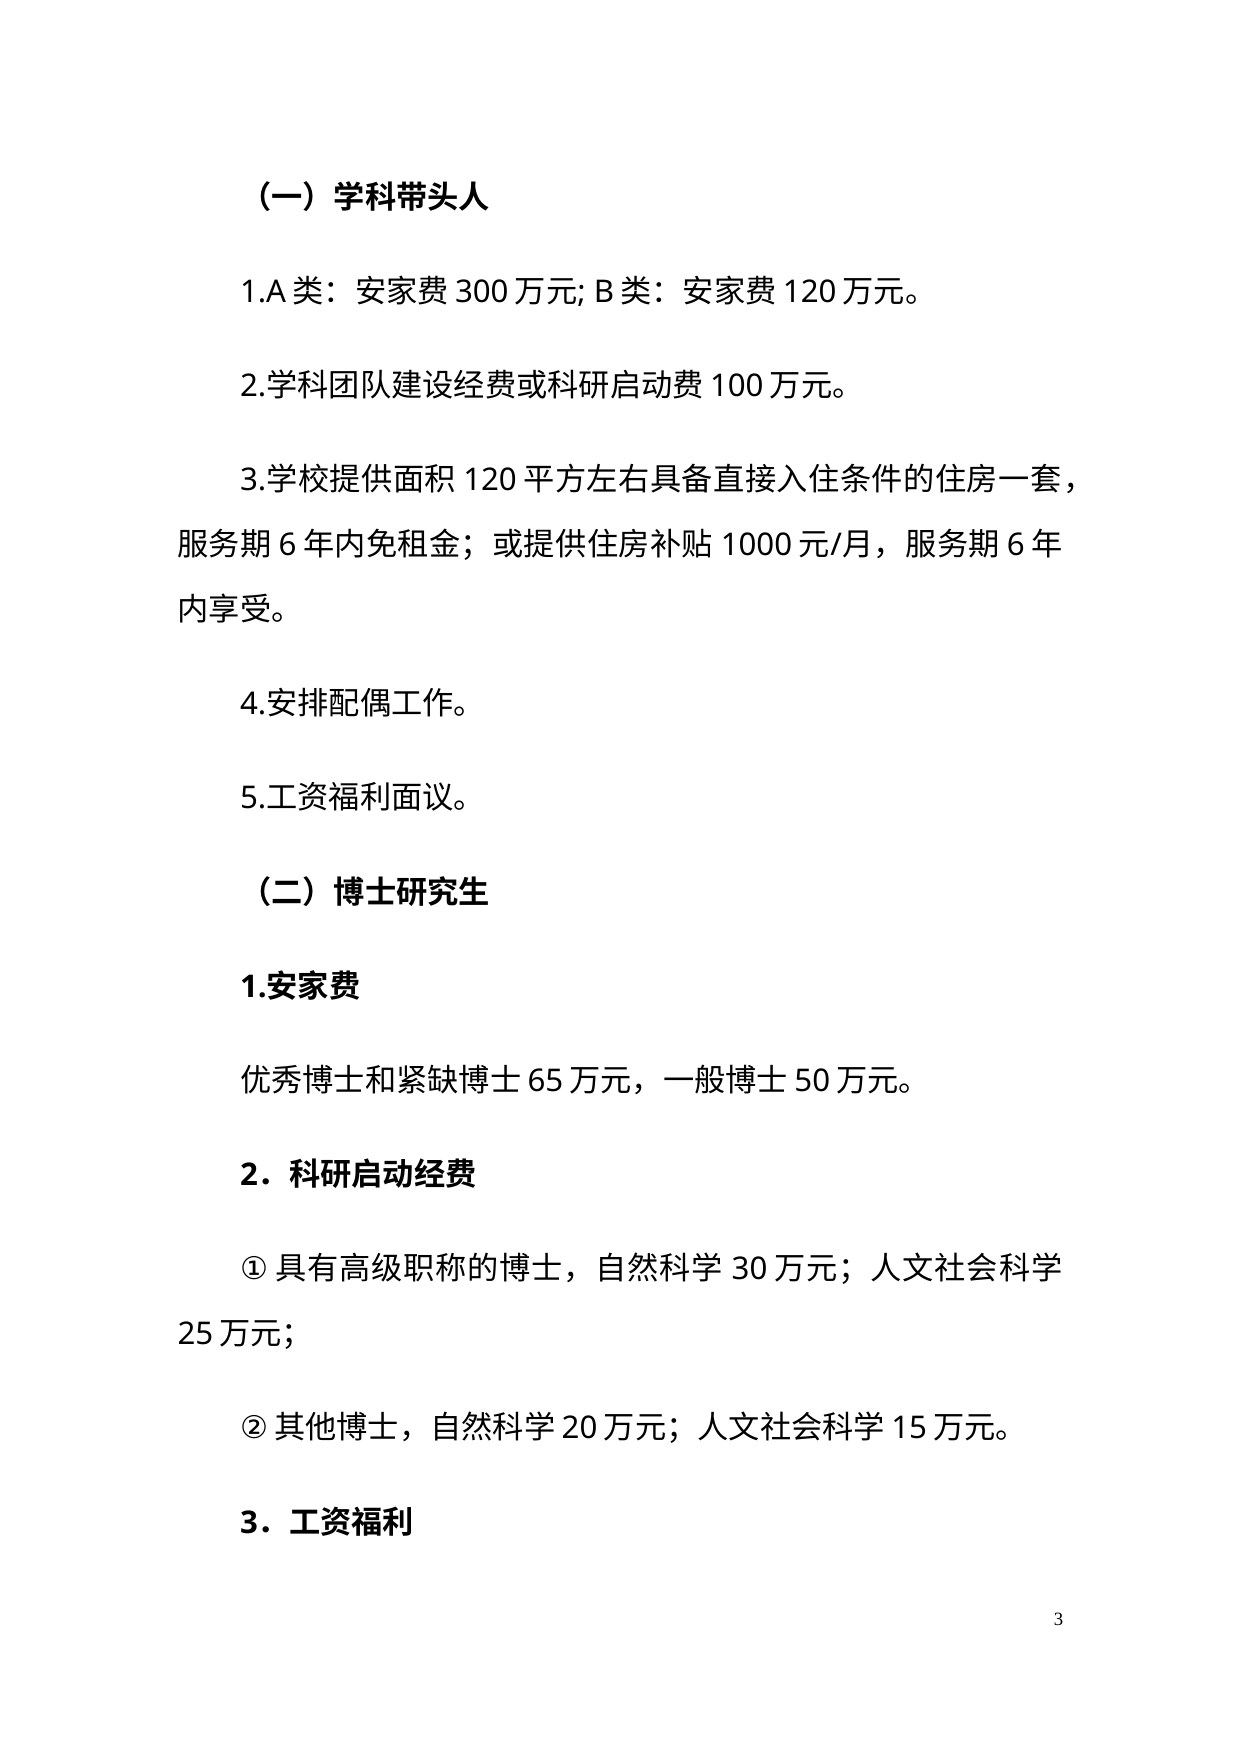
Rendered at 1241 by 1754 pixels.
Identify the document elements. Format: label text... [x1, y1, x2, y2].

text 3．工资福利 [177, 1487, 1063, 1552]
text 1.安家费 [177, 951, 1063, 1016]
text ②其他博士，自然科学20万元；人文社会科学15万元。 [177, 1393, 1063, 1458]
text 优秀博士和紧缺博士65万元，一般博士50万元。 [177, 1045, 1063, 1110]
text （一）学科带头人 [177, 162, 1063, 227]
text 3.学校提供面积120平方左右具备直接入住条件的住房一套，服务期6年内免租金；或提供住房补贴1000元/月，服务期6年内享受。 [177, 444, 1063, 639]
text 2.学科团队建设经费或科研启动费100万元。 [177, 350, 1063, 415]
text （二）博士研究生 [177, 857, 1063, 922]
text 5.工资福利面议。 [177, 763, 1063, 828]
text 1.A类：安家费300万元; B类：安家费120万元。 [177, 256, 1063, 321]
text 4.安排配偶工作。 [177, 669, 1063, 734]
text ①具有高级职称的博士，自然科学30万元；人文社会科学25万元； [177, 1234, 1063, 1364]
text 2．科研启动经费 [177, 1139, 1063, 1204]
